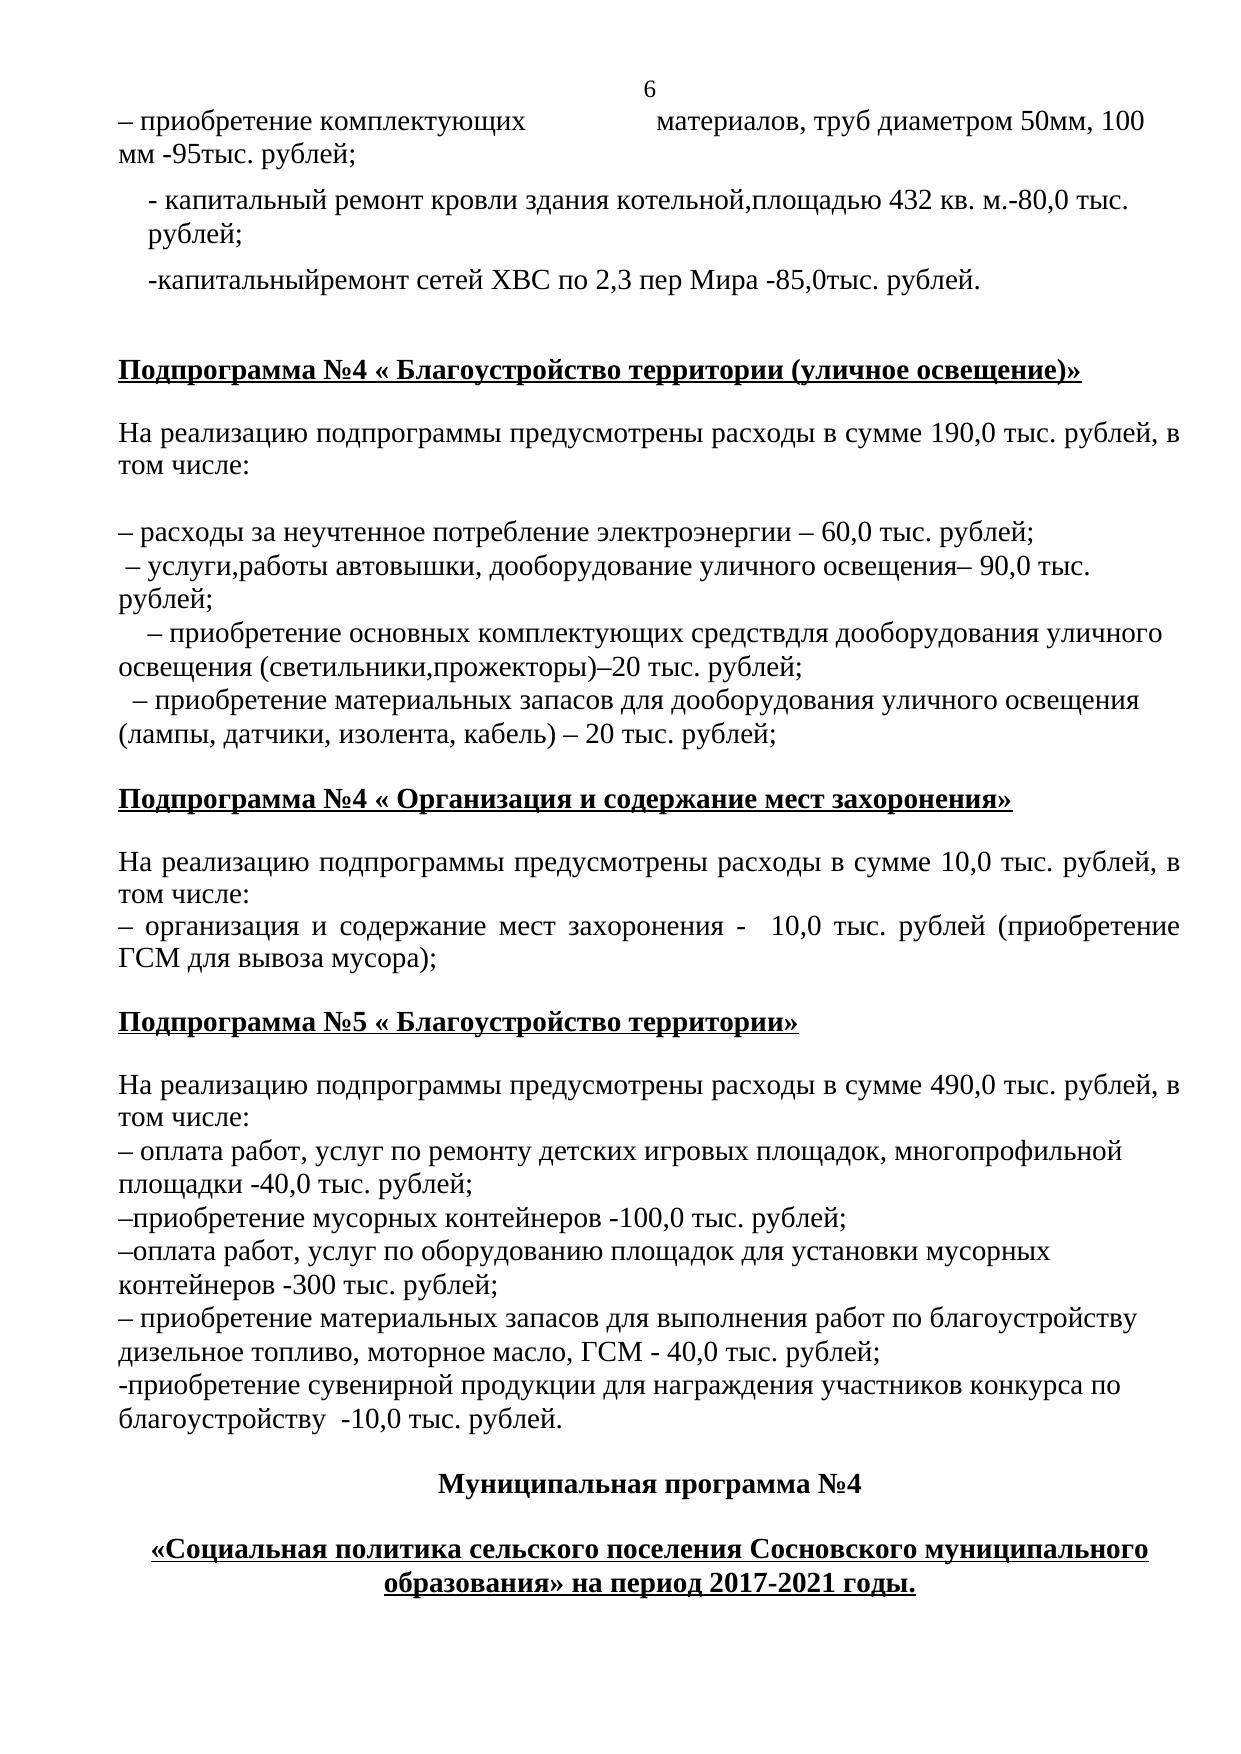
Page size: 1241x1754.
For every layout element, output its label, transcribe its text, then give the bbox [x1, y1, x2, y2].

text – оплата работ, услуг по ремонту детских игровых площадок, многопрофильной площадки -40,0 тыс. рублей; [118, 1133, 1181, 1200]
text – приобретение материальных запасов для выполнения работ по благоустройству дизельное топливо, моторное масло, ГСМ - 40,0 тыс. рублей; [118, 1300, 1181, 1367]
text «Социальная политика сельского поселения Сосновского муниципального образования» на период 2017-2021 годы. [118, 1532, 1181, 1599]
text – расходы за неучтенное потребление электроэнергии – 60,0 тыс. рублей; [118, 514, 1181, 548]
text – приобретение комплектующих материалов, труб диаметром 50мм, 100 мм -95тыс. рублей; [118, 103, 1181, 170]
text На реализацию подпрограммы предусмотрены расходы в сумме 10,0 тыс. рублей, в том числе: [118, 846, 1181, 910]
text Муниципальная программа №4 [118, 1466, 1181, 1500]
text Подпрограмма №4 « Благоустройство территории (уличное освещение)» [118, 354, 1181, 386]
text - капитальный ремонт кровли здания котельной,площадью 432 кв. м.-80,0 тыс. рублей; [148, 182, 1181, 249]
text – услуги,работы автовышки, дооборудование уличного освещения– 90,0 тыс. рублей; [118, 548, 1181, 615]
text – организация и содержание мест захоронения - 10,0 тыс. рублей (приобретение ГСМ для вывоза мусора); [118, 910, 1181, 974]
text Подпрограмма №5 « Благоустройство территории» [118, 1006, 1181, 1037]
text Подпрограмма №4 « Организация и содержание мест захоронения» [118, 783, 1181, 815]
text –оплата работ, услуг по оборудованию площадок для установки мусорных контейнеров -300 тыс. рублей; [118, 1233, 1181, 1300]
text – приобретение материальных запасов для дооборудования уличного освещения (лампы, датчики, изолента, кабель) – 20 тыс. рублей; [118, 682, 1181, 749]
text -капитальныйремонт сетей ХВС по 2,3 пер Мира -85,0тыс. рублей. [148, 262, 1181, 295]
text На реализацию подпрограммы предусмотрены расходы в сумме 490,0 тыс. рублей, в том числе: [118, 1069, 1181, 1133]
text На реализацию подпрограммы предусмотрены расходы в сумме 190,0 тыс. рублей, в том числе: [118, 417, 1181, 481]
text –приобретение мусорных контейнеров -100,0 тыс. рублей; [118, 1200, 1181, 1233]
text – приобретение основных комплектующих средствдля дооборудования уличного освещения (светильники,прожекторы)–20 тыс. рублей; [118, 615, 1181, 682]
text -приобретение сувенирной продукции для награждения участников конкурса по благоустройству -10,0 тыс. рублей. [118, 1367, 1181, 1434]
